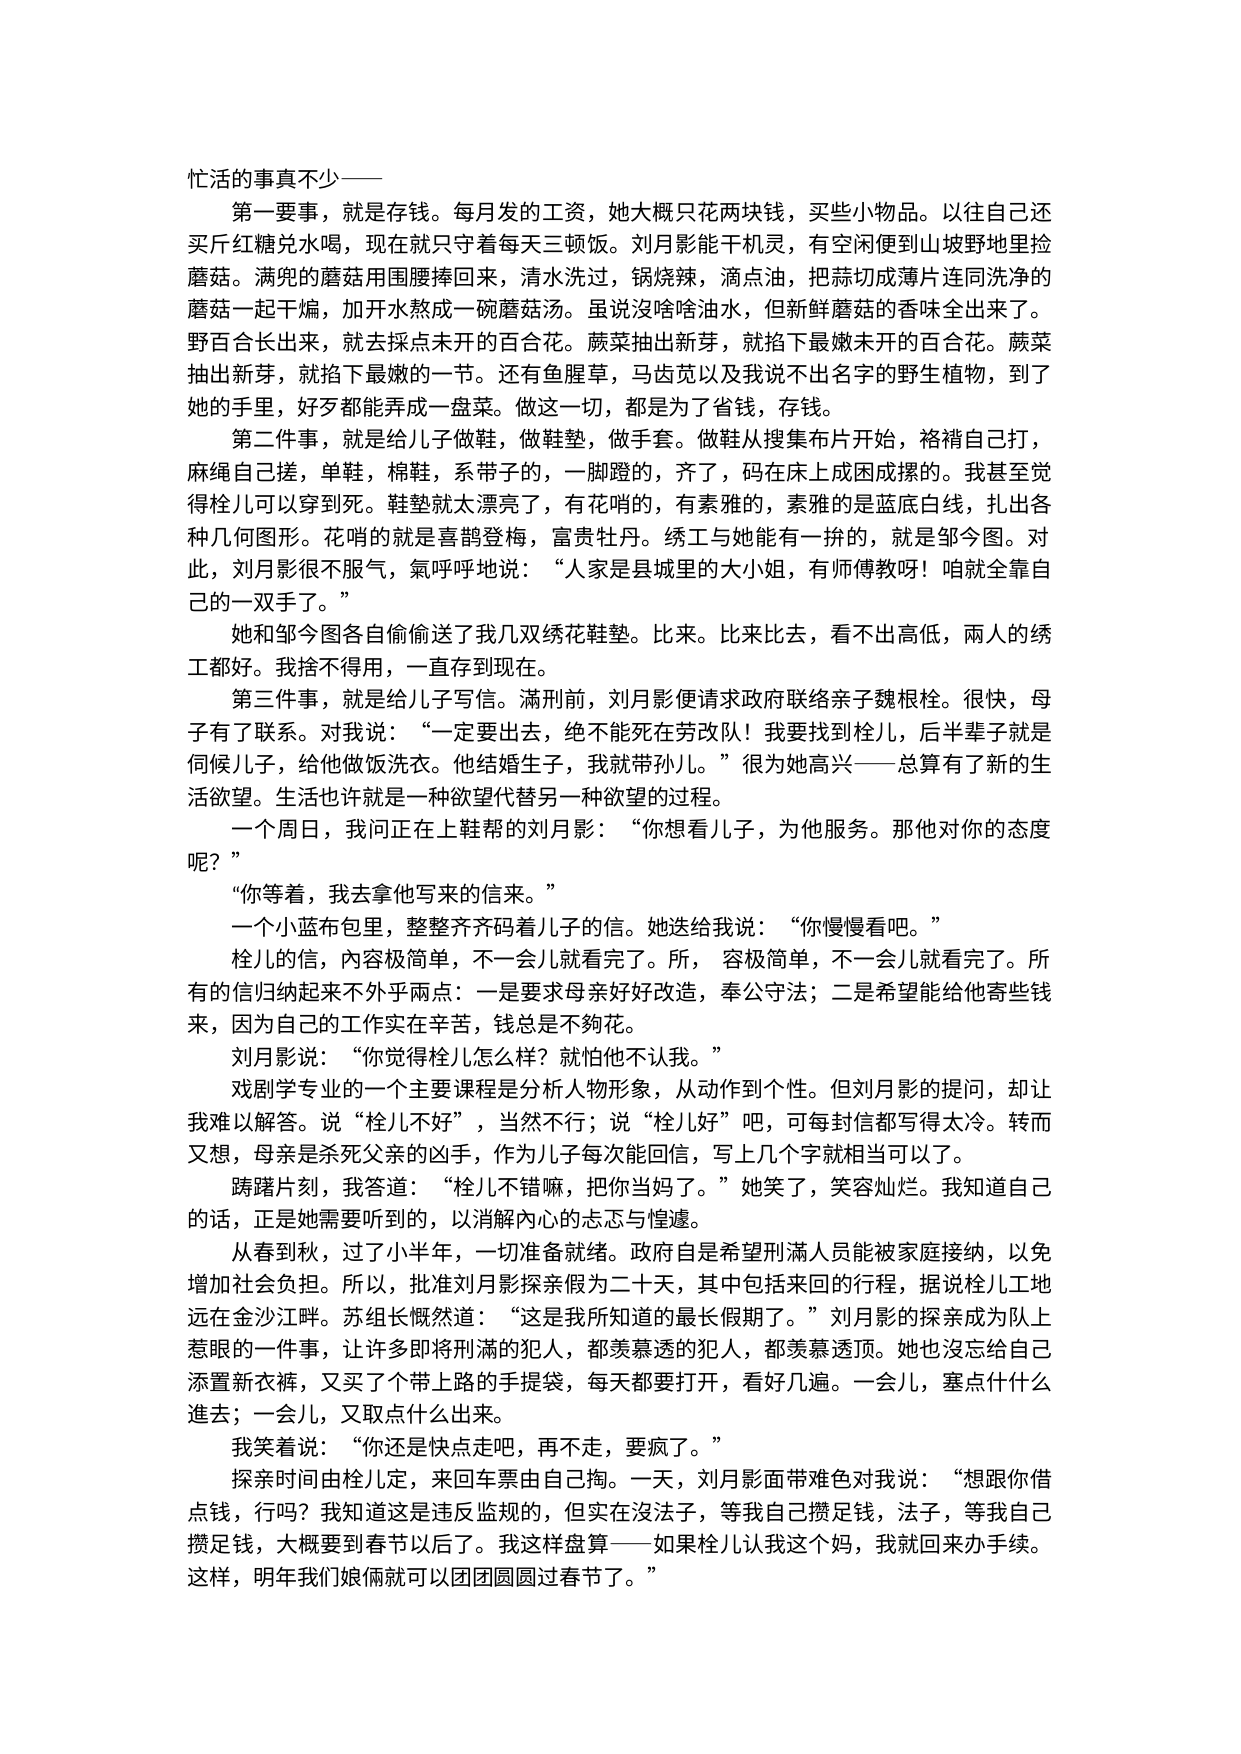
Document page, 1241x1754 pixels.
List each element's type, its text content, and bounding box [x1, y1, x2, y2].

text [187, 162, 1053, 194]
text 第一要事，就是存钱。每月发的工资，她大概只花两块钱，买些小物品。以往自己还买斤红糖兑水喝，现在就只守着每天三顿饭。刘月影能干机灵，有空闲便到山坡野地里捡蘑菇。满兜的蘑菇用围腰捧回来，清水洗过，锅烧辣，滴点油，把蒜切成薄片连同洗净的蘑菇一起干煸，加开水熬成一碗蘑菇汤。虽说沒啥啥油水，但新鲜蘑菇的香味全出来了。野百合长出来，就去採点未开的百合花。蕨菜抽出新芽，就掐下最嫩未开的百合花。蕨菜抽出新芽，就掐下最嫩的一节。还有鱼腥草，马齿苋以及我说不出名字的野生植物，到了她的手里，好歹都能弄成一盘菜。做这一切，都是为了省钱，存钱。 [187, 194, 1053, 422]
text 踌躇片刻，我答道：“栓儿不错嘛，把你当妈了。”她笑了，笑容灿烂。我知道自己的话，正是她需要听到的，以消解內心的忐忑与惶遽。 [187, 1169, 1053, 1234]
text 从春到秋，过了小半年，一切准备就绪。政府自是希望刑滿人员能被家庭接纳，以免增加社会负担。所以，批准刘月影探亲假为二十天，其中包括来回的行程，据说栓儿工地远在金沙江畔。苏组长慨然道：“这是我所知道的最长假期了。”刘月影的探亲成为队上惹眼的一件事，让许多即将刑滿的犯人，都羡慕透的犯人，都羡慕透顶。她也沒忘给自己添置新衣裤，又买了个带上路的手提袋，每天都要打开，看好几遍。一会儿，塞点什什么進去；一会儿，又取点什么出来。 [187, 1234, 1053, 1429]
text 第二件事，就是给儿子做鞋，做鞋墊，做手套。做鞋从搜集布片开始，袼褙自己打，麻绳自己搓，单鞋，棉鞋，系带子的，一脚蹬的，齐了，码在床上成困成摞的。我甚至觉得栓儿可以穿到死。鞋墊就太漂亮了，有花哨的，有素雅的，素雅的是蓝底白线，扎出各种几何图形。花哨的就是喜鹊登梅，富贵牡丹。绣工与她能有一拚的，就是邹今图。对此，刘月影很不服气，氣呼呼地说：“人家是县城里的大小姐，有师傅教呀！咱就全靠自己的一双手了。” [187, 422, 1053, 617]
text 栓儿的信，內容极简单，不一会儿就看完了。所， 容极简单，不一会儿就看完了。所有的信归纳起来不外乎兩点：一是要求母亲好好改造，奉公守法；二是希望能给他寄些钱来，因为自己的工作实在辛苦，钱总是不夠花。 [187, 942, 1053, 1039]
text 探亲时间由栓儿定，来回车票由自己掏。一天，刘月影面带难色对我说：“想跟你借点钱，行吗？我知道这是违反监规的，但实在沒法子，等我自己攒足钱，法子，等我自己攒足钱，大概要到春节以后了。我这样盘算——如果栓儿认我这个妈，我就回来办手续。这样，明年我们娘倆就可以团团圆圆过春节了。” [187, 1462, 1053, 1592]
text 第三件事，就是给儿子写信。滿刑前，刘月影便请求政府联络亲子魏根栓。很快，母子有了联系。对我说：“一定要出去，绝不能死在劳改队！我要找到栓儿，后半辈子就是伺候儿子，给他做饭洗衣。他结婚生子，我就带孙儿。”很为她高兴——总算有了新的生活欲望。生活也许就是一种欲望代替另一种欲望的过程。 [187, 682, 1053, 812]
text 我笑着说：“你还是快点走吧，再不走，要疯了。” [187, 1429, 1053, 1462]
text “你等着，我去拿他写来的信来。” [187, 877, 1053, 909]
text 戏剧学专业的一个主要课程是分析人物形象，从动作到个性。但刘月影的提问，却让我难以解答。说“栓儿不好”，当然不行；说“栓儿好”吧，可每封信都写得太冷。转而又想，母亲是杀死父亲的凶手，作为儿子每次能回信，写上几个字就相当可以了。 [187, 1072, 1053, 1169]
text 一个周日，我问正在上鞋帮的刘月影：“你想看儿子，为他服务。那他对你的态度呢？” [187, 812, 1053, 877]
text 刘月影说：“你觉得栓儿怎么样？就怕他不认我。” [187, 1039, 1053, 1072]
text 她和邹今图各自偷偷送了我几双绣花鞋墊。比来。比来比去，看不出高低，兩人的绣工都好。我捨不得用，一直存到现在。 [187, 617, 1053, 682]
text 一个小蓝布包里，整整齐齐码着儿子的信。她迭给我说：“你慢慢看吧。” [187, 909, 1053, 942]
